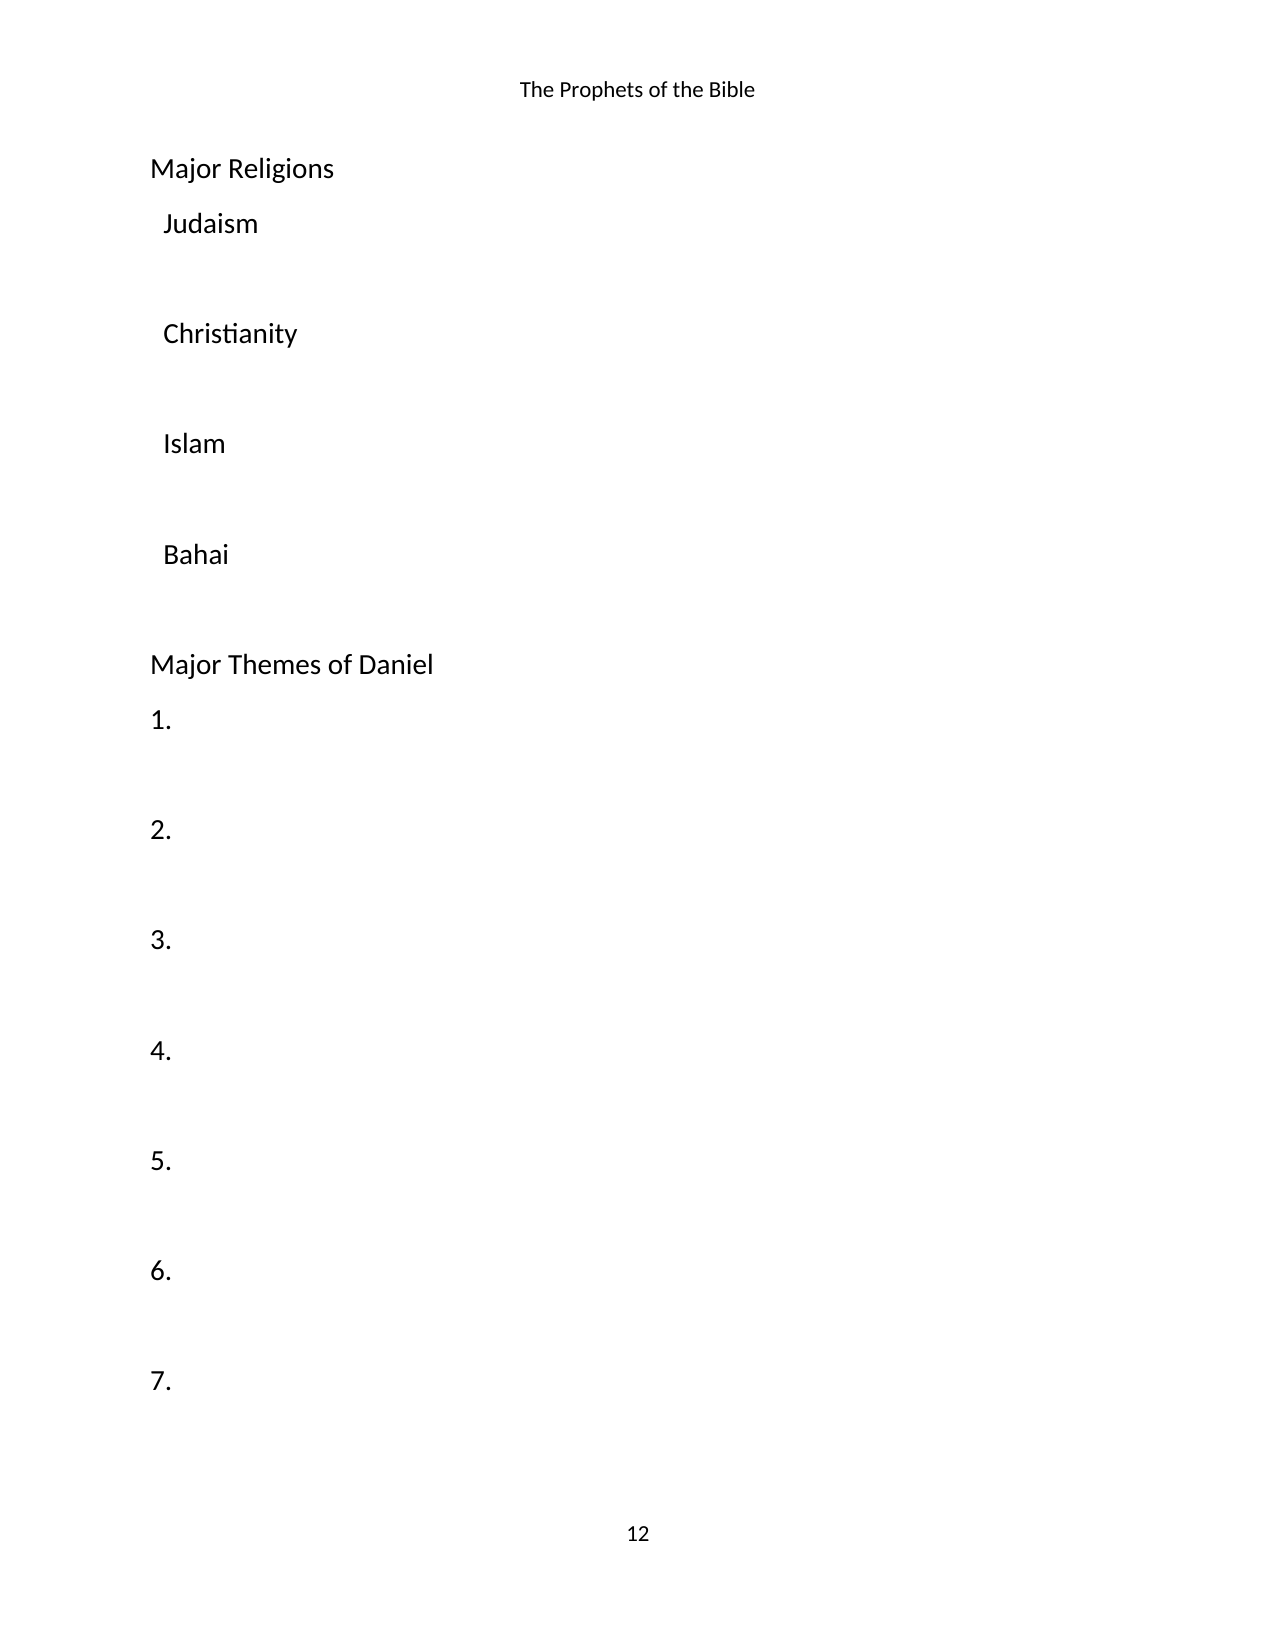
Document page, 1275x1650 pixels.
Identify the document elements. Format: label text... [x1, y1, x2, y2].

text 1. [150, 701, 1125, 737]
text Major Themes of Daniel [150, 646, 1125, 682]
text 6. [150, 1252, 1125, 1288]
text 7. [150, 1362, 1125, 1398]
text 5. [150, 1142, 1125, 1177]
text 4. [150, 1032, 1125, 1067]
text Bahai [150, 536, 1125, 571]
text Judaism [150, 205, 1125, 241]
text Major Religions [150, 150, 1125, 186]
text Islam [150, 426, 1125, 461]
text 3. [150, 921, 1125, 957]
text 2. [150, 811, 1125, 847]
text Christianity [150, 315, 1125, 351]
